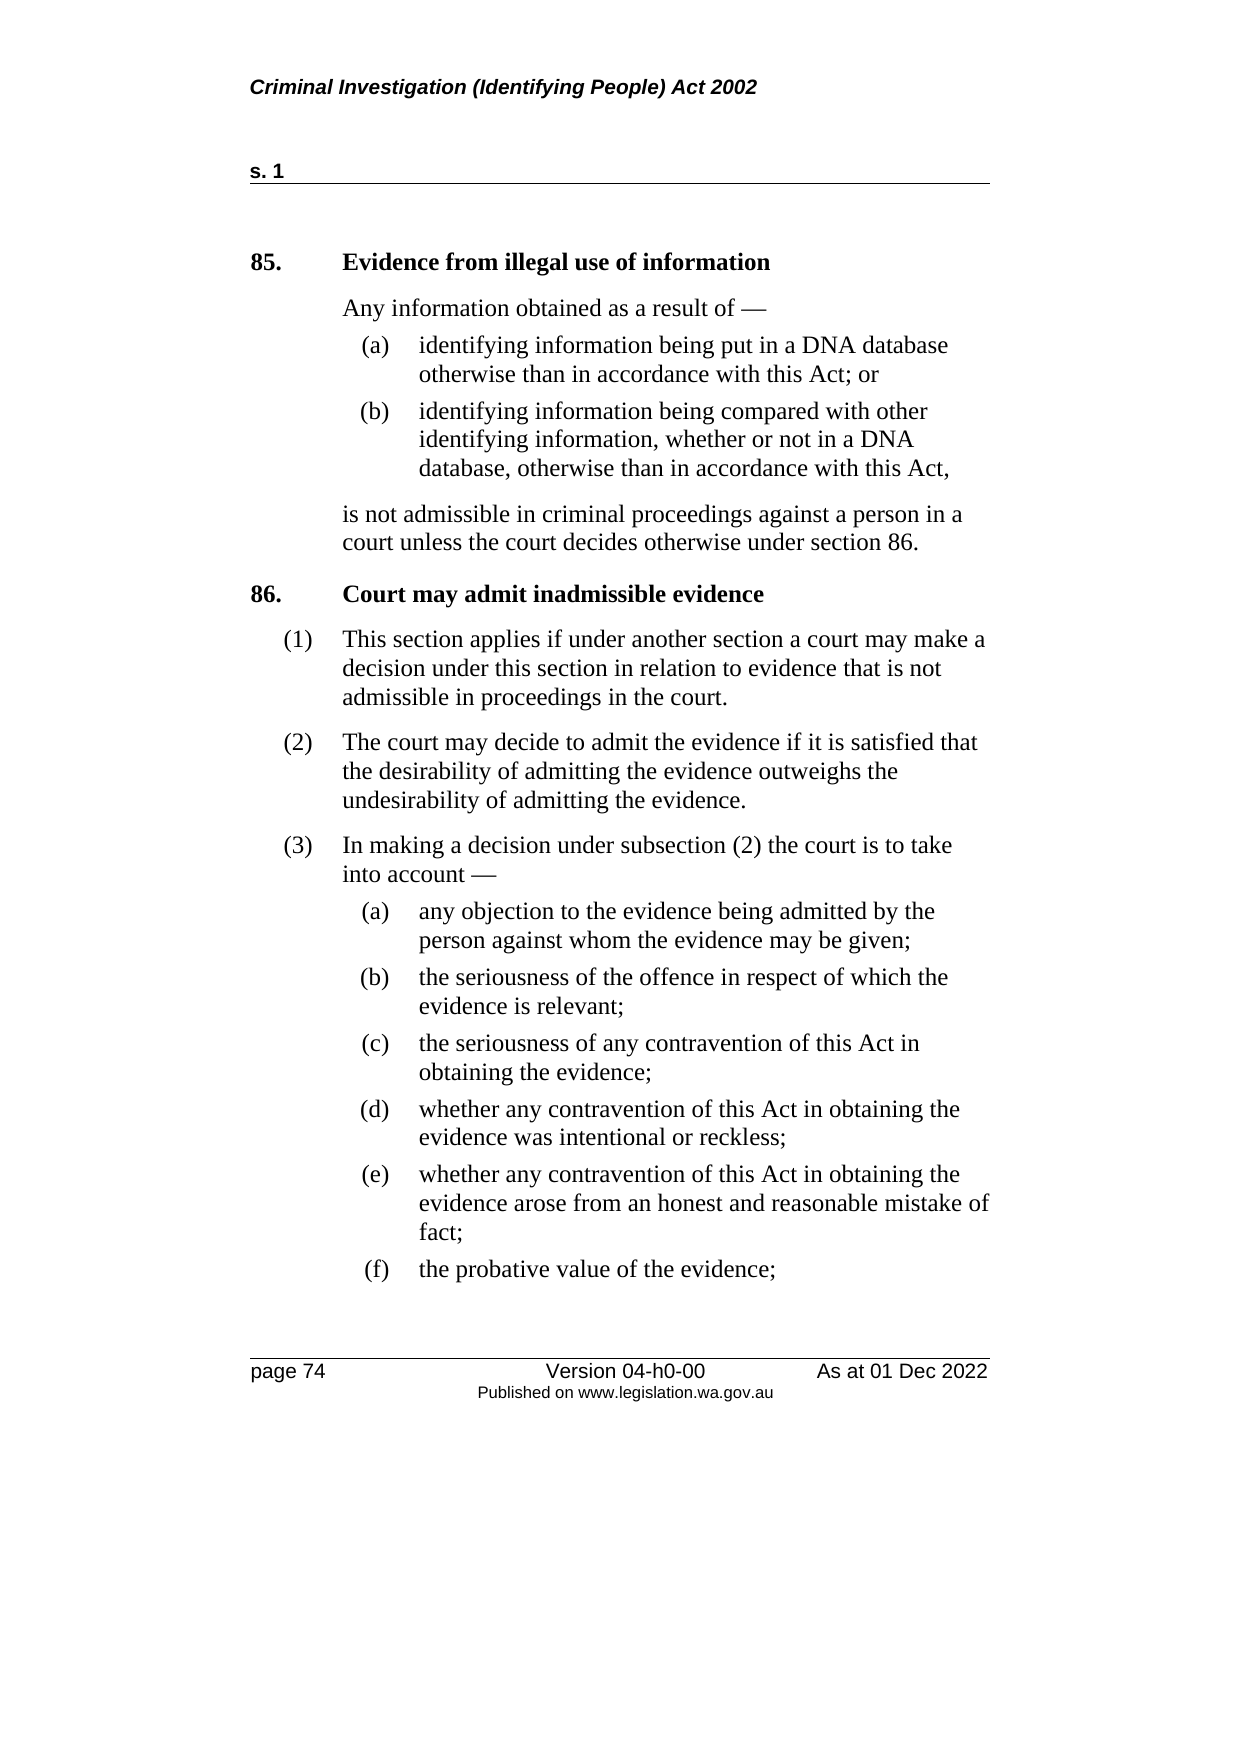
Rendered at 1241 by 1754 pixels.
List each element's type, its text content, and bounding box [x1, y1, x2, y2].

text (e) whether any contravention of this Act in obtaining the evidence arose from an honest and reasonable mistake of fact; [250, 1159, 990, 1246]
text (3) In making a decision under subsection (2) the court is to take into account — [250, 830, 990, 888]
text (b) identifying information being compared with other identifying information, whether or not in a DNA database, otherwise than in accordance with this Act, [250, 396, 990, 482]
text (1) This section applies if under another section a court may make a decision under this section in relation to evidence that is not admissible in proceedings in the court. [250, 624, 990, 711]
text (f) the probative value of the evidence; [250, 1254, 990, 1283]
text (b) the seriousness of the offence in respect of which the evidence is relevant; [250, 962, 990, 1019]
text (d) whether any contravention of this Act in obtaining the evidence was intentional or reckless; [250, 1094, 990, 1151]
text is not admissible in criminal proceedings against a person in a court unless the court decides otherwise under section 86. [250, 499, 990, 556]
text Any information obtained as a result of — [250, 293, 990, 322]
subtitle 85. Evidence from illegal use of information [250, 247, 990, 276]
text (2) The court may decide to admit the evidence if it is satisfied that the desirability of admitting the evidence outweighs the undesirability of admitting the evidence. [250, 727, 990, 814]
text (c) the seriousness of any contravention of this Act in obtaining the evidence; [250, 1028, 990, 1085]
text (a) identifying information being put in a DNA database otherwise than in accordance with this Act; or [250, 330, 990, 387]
text (a) any objection to the evidence being admitted by the person against whom the evidence may be given; [250, 896, 990, 954]
subtitle 86. Court may admit inadmissible evidence [250, 579, 990, 608]
